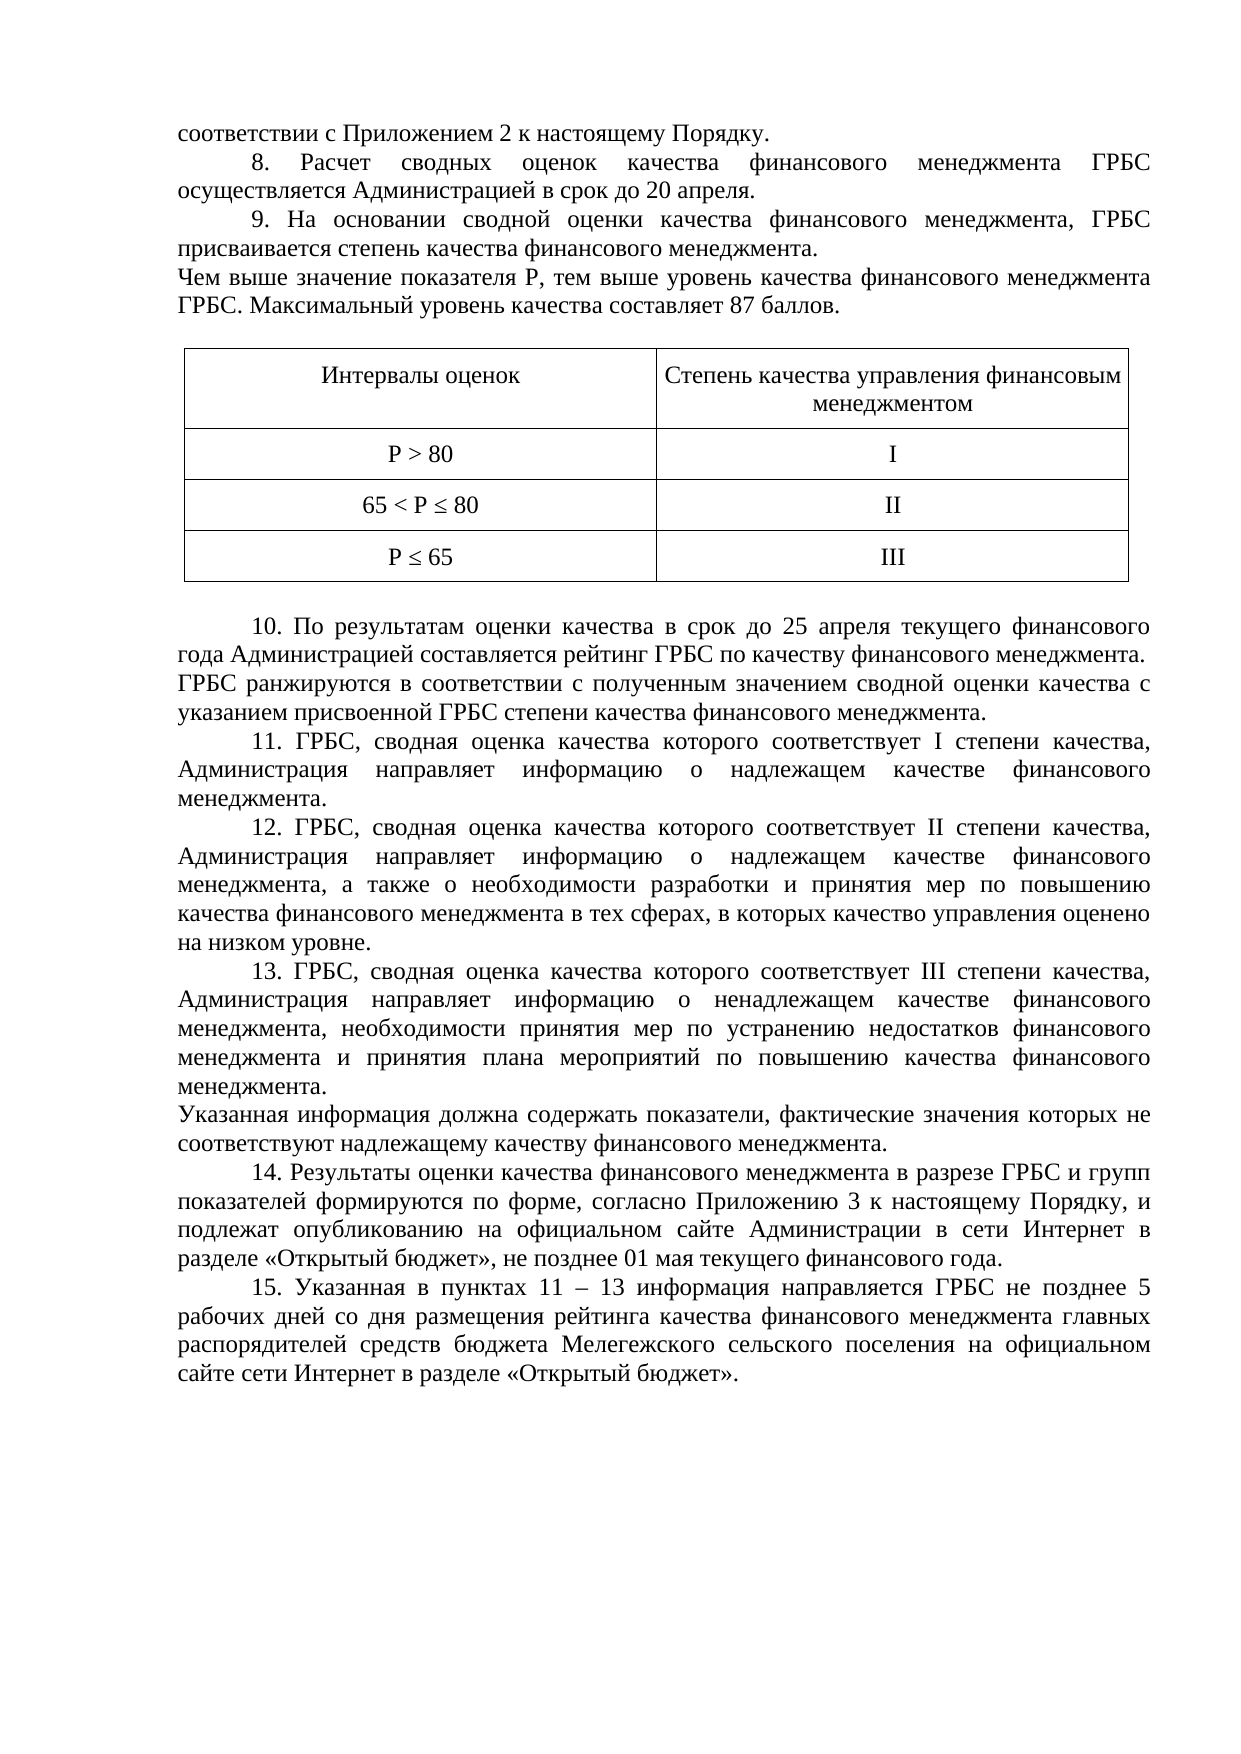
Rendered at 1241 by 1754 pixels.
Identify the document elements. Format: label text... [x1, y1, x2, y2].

text 11. ГРБС, сводная оценка качества которого соответствует I степени качества, Администрация направляет информацию о надлежащем качестве финансового менеджмента. [177, 726, 1152, 812]
text 14. Результаты оценки качества финансового менеджмента в разрезе ГРБС и групп показателей формируются по форме, согласно Приложению 3 к настоящему Порядку, и подлежат опубликованию на официальном сайте Администрации в сети Интернет в разделе «Открытый бюджет», не позднее 01 мая текущего финансового года. [177, 1157, 1152, 1272]
table_header Интервалы оценок [185, 349, 656, 428]
text ГРБС ранжируются в соответствии с полученным значением сводной оценки качества с указанием присвоенной ГРБС степени качества финансового менеджмента. [177, 668, 1152, 726]
text 9. На основании сводной оценки качества финансового менеджмента, ГРБС присваивается степень качества финансового менеджмента. [177, 204, 1152, 262]
text 10. По результатам оценки качества в срок до 25 апреля текущего финансового года Администрацией составляется рейтинг ГРБС по качеству финансового менеджмента. [177, 611, 1152, 668]
text 12. ГРБС, сводная оценка качества которого соответствует II степени качества, Администрация направляет информацию о надлежащем качестве финансового менеджмента, а также о необходимости разработки и принятия мер по повышению качества финансового менеджмента в тех сферах, в которых качество управления оценено на низком уровне. [177, 812, 1152, 956]
table_header Степень качества управления финансовым менеджментом [657, 349, 1128, 428]
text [177, 118, 1152, 147]
text 8. Расчет сводных оценок качества финансового менеджмента ГРБС осуществляется Администрацией в срок до 20 апреля. [177, 147, 1152, 204]
table_cell I [657, 429, 1128, 479]
text Указанная информация должна содержать показатели, фактические значения которых не соответствуют надлежащему качеству финансового менеджмента. [177, 1099, 1152, 1157]
table_cell Р > 80 [185, 429, 656, 479]
text Чем выше значение показателя Р, тем выше уровень качества финансового менеджмента ГРБС. Максимальный уровень качества составляет 87 баллов. [177, 262, 1152, 319]
table_cell III [657, 531, 1128, 581]
text 15. Указанная в пунктах 11 – 13 информация направляется ГРБС не позднее 5 рабочих дней со дня размещения рейтинга качества финансового менеджмента главных распорядителей средств бюджета Мелегежского сельского поселения на официальном сайте сети Интернет в разделе «Открытый бюджет». [177, 1272, 1152, 1387]
table_cell 65 < Р ≤ 80 [185, 480, 656, 530]
text 13. ГРБС, сводная оценка качества которого соответствует III степени качества, Администрация направляет информацию о ненадлежащем качестве финансового менеджмента, необходимости принятия мер по устранению недостатков финансового менеджмента и принятия плана мероприятий по повышению качества финансового менеджмента. [177, 956, 1152, 1099]
table_cell II [657, 480, 1128, 530]
table_cell Р ≤ 65 [185, 531, 656, 581]
